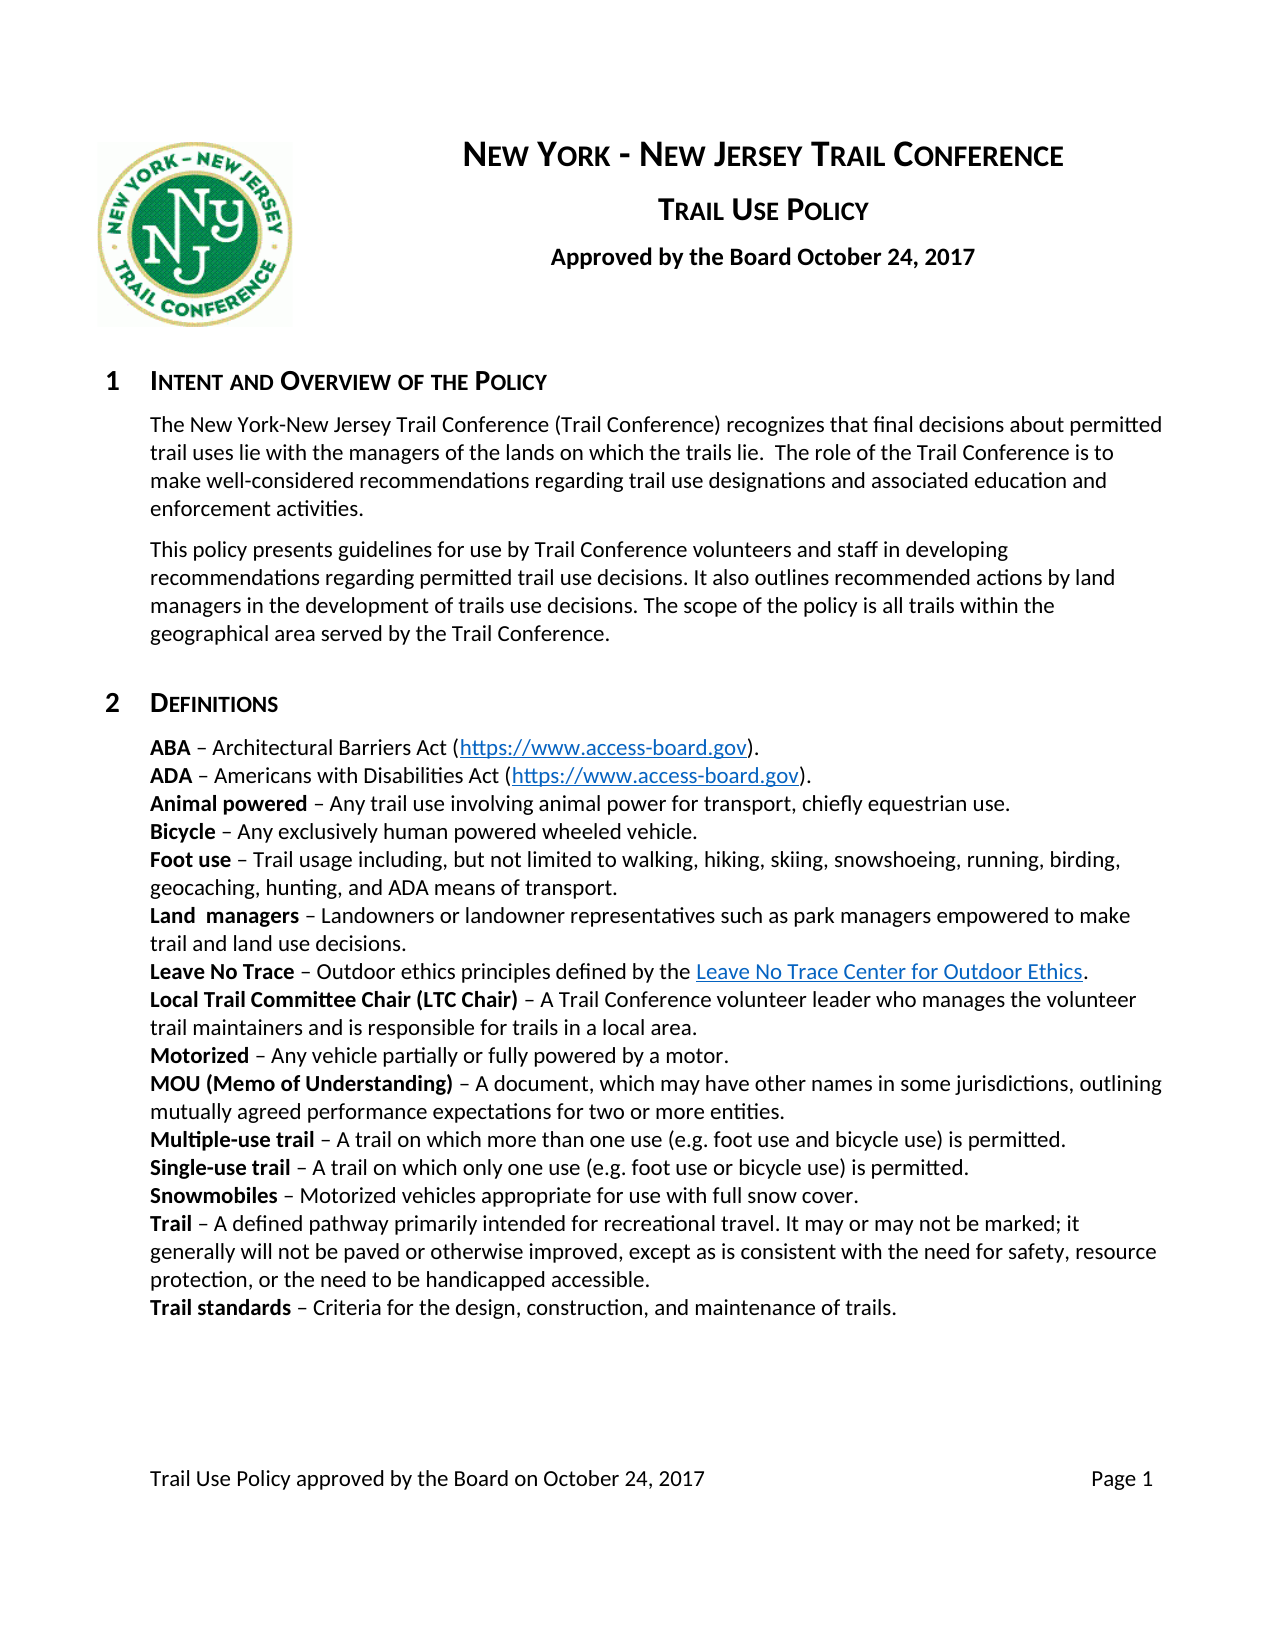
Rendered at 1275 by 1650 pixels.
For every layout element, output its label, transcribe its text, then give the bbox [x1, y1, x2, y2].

picture [97, 142, 293, 327]
text Motorized – Any vehicle partially or fully powered by a motor. [150, 1041, 1170, 1069]
text The New York-New Jersey Trail Conference (Trail Conference) recognizes that final decisions about permitted trail uses lie with the managers of the lands on which the trails lie. The role of the Trail Conference is to make well-considered recommendations regarding trail use designations and associated education and enforcement activities. [150, 410, 1170, 522]
text Animal powered – Any trail use involving animal power for transport, chiefly equestrian use. [150, 789, 1170, 817]
text ADA – Americans with Disabilities Act (https://www.access-board.gov). [150, 761, 1170, 789]
text Snowmobiles – Motorized vehicles appropriate for use with full snow cover. [150, 1181, 1170, 1209]
text Land managers – Landowners or landowner representatives such as park managers empowered to make trail and land use decisions. [150, 901, 1170, 957]
title Trail Use Policy [293, 188, 1170, 229]
text Multiple-use trail – A trail on which more than one use (e.g. foot use and bicycle use) is permitted. [150, 1125, 1170, 1153]
text Bicycle – Any exclusively human powered wheeled vehicle. [150, 817, 1170, 845]
text Leave No Trace – Outdoor ethics principles defined by the Leave No Trace Center for Outdoor Ethics. [150, 957, 1170, 985]
text Trail standards – Criteria for the design, construction, and maintenance of trails. [150, 1293, 1170, 1321]
text This policy presents guidelines for use by Trail Conference volunteers and staff in developing recommendations regarding permitted trail use decisions. It also outlines recommended actions by land managers in the development of trails use decisions. The scope of the policy is all trails within the geographical area served by the Trail Conference. [150, 535, 1170, 647]
text ABA – Architectural Barriers Act (https://www.access-board.gov). [150, 733, 1170, 761]
text Trail – A defined pathway primarily intended for recreational travel. It may or may not be marked; it generally will not be paved or otherwise improved, except as is consistent with the need for safety, resource protection, or the need to be handicapped accessible. [150, 1209, 1170, 1293]
text MOU (Memo of Understanding) – A document, which may have other names in some jurisdictions, outlining mutually agreed performance expectations for two or more entities. [150, 1069, 1170, 1125]
subtitle Intent and Overview of the Policy [105, 362, 1170, 398]
text Foot use – Trail usage including, but not limited to walking, hiking, skiing, snowshoeing, running, birding, geocaching, hunting, and ADA means of transport. [150, 845, 1170, 901]
subtitle Definitions [105, 684, 1170, 720]
text Single-use trail – A trail on which only one use (e.g. foot use or bicycle use) is permitted. [150, 1153, 1170, 1181]
title New York - New Jersey Trail Conference [150, 130, 1170, 176]
title Approved by the Board October 24, 2017 [293, 241, 1170, 272]
text Local Trail Committee Chair (LTC Chair) – A Trail Conference volunteer leader who manages the volunteer trail maintainers and is responsible for trails in a local area. [150, 985, 1170, 1041]
